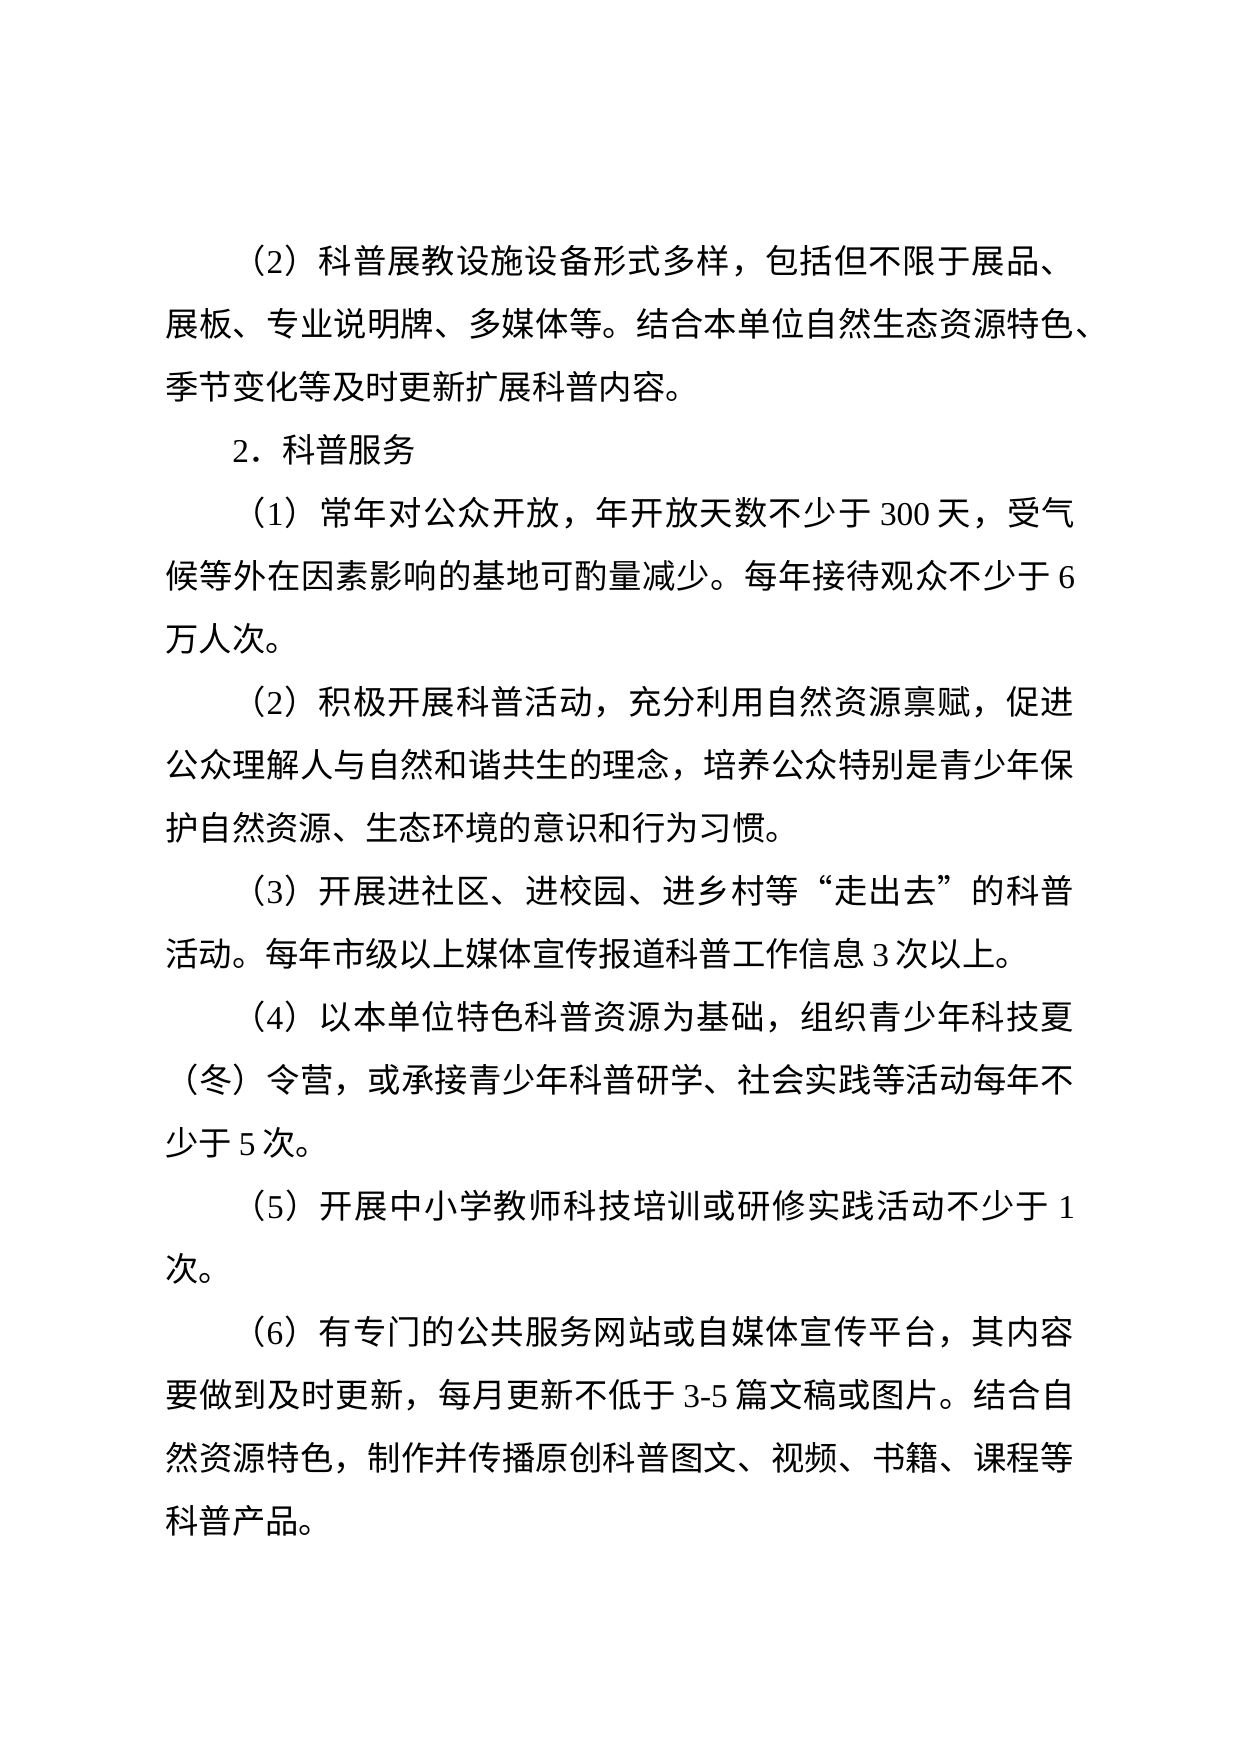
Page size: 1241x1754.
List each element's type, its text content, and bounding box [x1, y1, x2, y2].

text （4）以本单位特色科普资源为基础，组织青少年科技夏（冬）令营，或承接青少年科普研学、社会实践等活动每年不少于5次。 [165, 983, 1075, 1172]
text （5）开展中小学教师科技培训或研修实践活动不少于1次。 [165, 1172, 1075, 1298]
text （1）常年对公众开放，年开放天数不少于300天，受气候等外在因素影响的基地可酌量减少。每年接待观众不少于6万人次。 [165, 479, 1075, 668]
text （6）有专门的公共服务网站或自媒体宣传平台，其内容要做到及时更新，每月更新不低于3-5篇文稿或图片。结合自然资源特色，制作并传播原创科普图文、视频、书籍、课程等科普产品。 [165, 1298, 1075, 1551]
text （2）积极开展科普活动，充分利用自然资源禀赋，促进公众理解人与自然和谐共生的理念，培养公众特别是青少年保护自然资源、生态环境的意识和行为习惯。 [165, 668, 1075, 857]
text 2．科普服务 [165, 416, 1075, 479]
text （3）开展进社区、进校园、进乡村等“走出去”的科普活动。每年市级以上媒体宣传报道科普工作信息3次以上。 [165, 857, 1075, 983]
text （2）科普展教设施设备形式多样，包括但不限于展品、展板、专业说明牌、多媒体等。结合本单位自然生态资源特色、季节变化等及时更新扩展科普内容。 [165, 227, 1075, 416]
